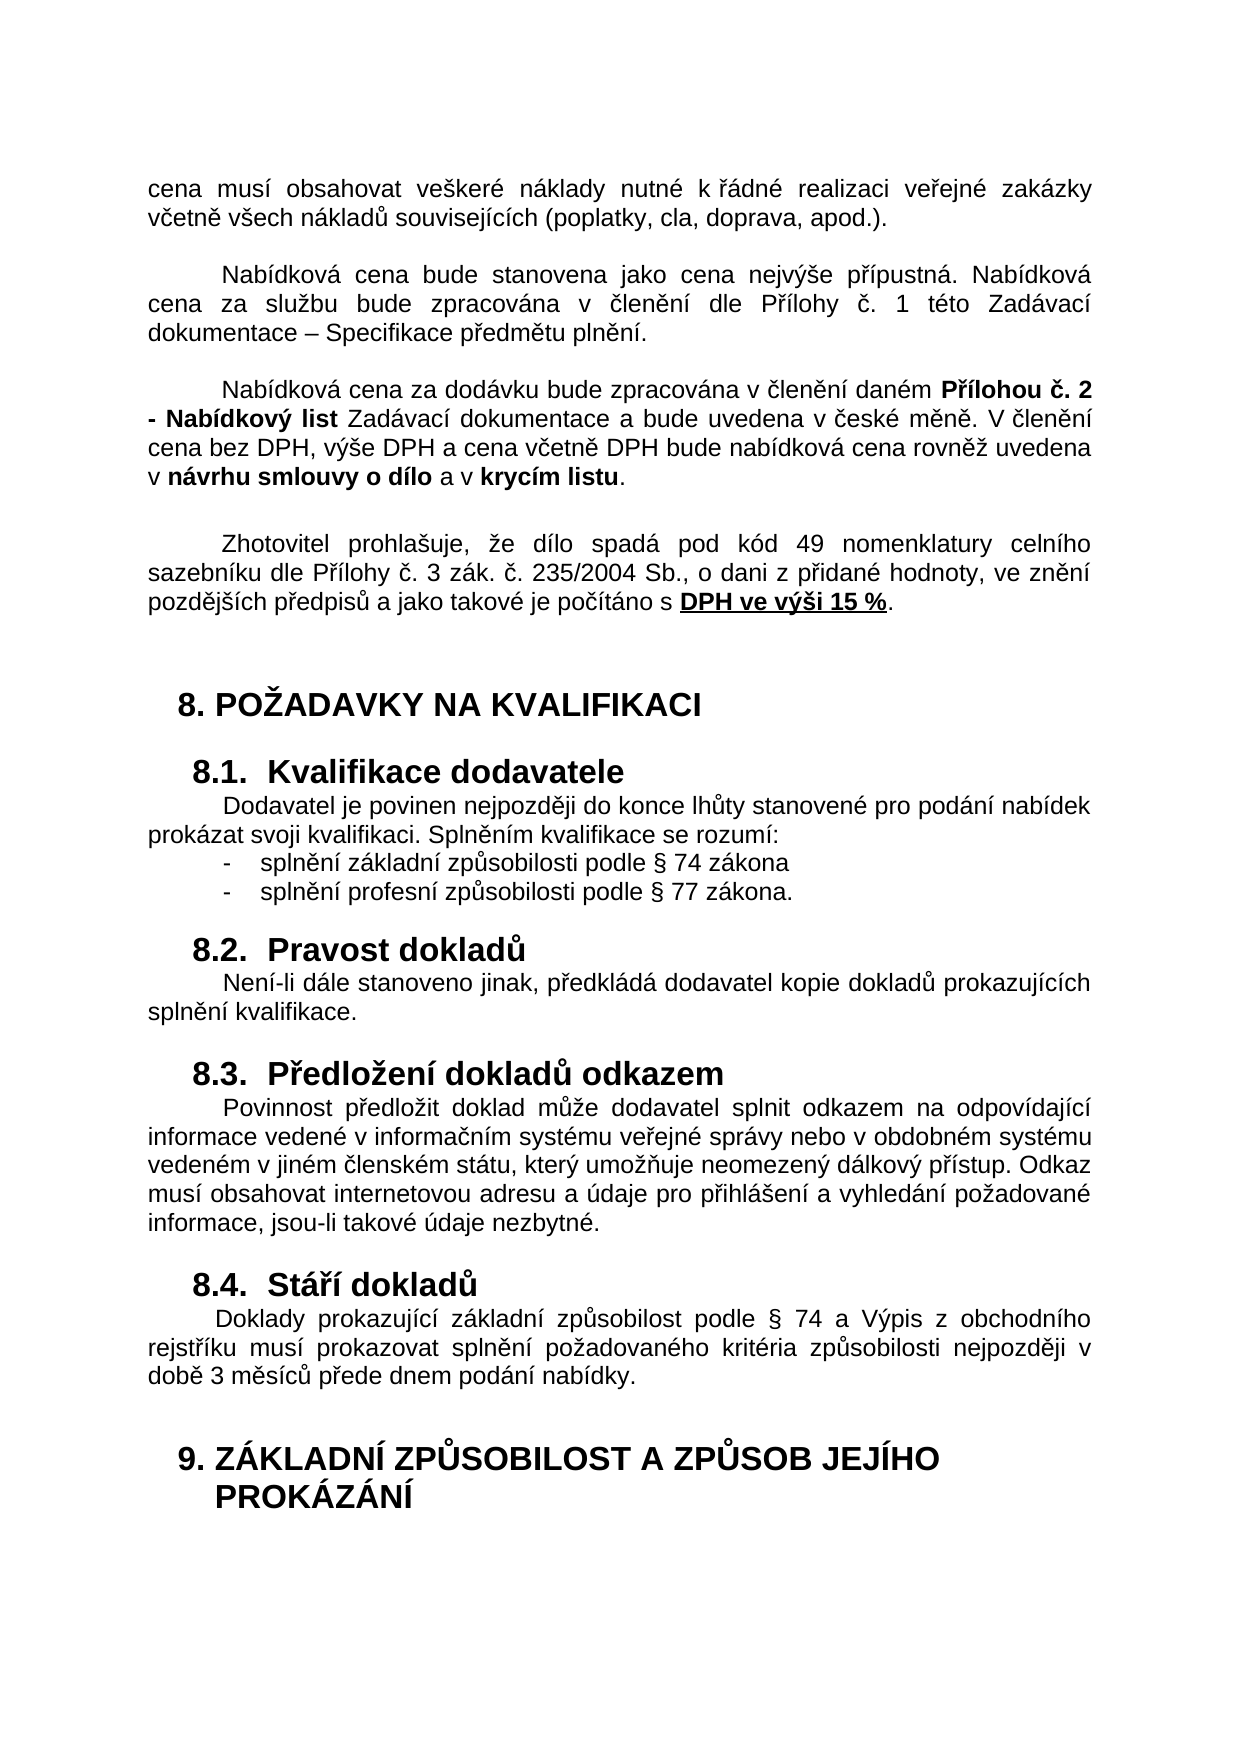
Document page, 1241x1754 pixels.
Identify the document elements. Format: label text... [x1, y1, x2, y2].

text Nabídková cena bude stanovena jako cena nejvýše přípustná. Nabídková cena za službu bude zpracována v členění dle Přílohy č. 1 této Zadávací dokumentace – Specifikace předmětu plnění. [148, 261, 1092, 347]
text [148, 174, 1092, 232]
subtitle POŽADAVKY NA KVALIFIKACi [177, 685, 1092, 724]
text Není-li dále stanoveno jinak, předkládá dodavatel kopie dokladů prokazujících splnění kvalifikace. [148, 968, 1092, 1026]
subtitle Stáří dokladů [192, 1265, 1092, 1304]
subtitle Předložení dokladů odkazem [192, 1054, 1092, 1093]
text Povinnost předložit doklad může dodavatel splnit odkazem na odpovídající informace vedené v informačním systému veřejné správy nebo v obdobném systému vedeném v jiném členském státu, který umožňuje neomezený dálkový přístup. Odkaz musí obsahovat internetovou adresu a údaje pro přihlášení a vyhledání požadované informace, jsou-li takové údaje nezbytné. [148, 1093, 1092, 1237]
text Zhotovitel prohlašuje, že dílo spadá pod kód 49 nomenklatury celního sazebníku dle Přílohy č. 3 zák. č. 235/2004 Sb., o dani z přidané hodnoty, ve znění pozdějších předpisů a jako takové je počítáno s DPH ve výši 15 %. [148, 529, 1092, 615]
list splnění profesní způsobilosti podle § 77 zákona. [223, 877, 1092, 906]
subtitle Pravost dokladů [192, 930, 1092, 968]
text Nabídková cena za dodávku bude zpracována v členění daném Přílohou č. 2 - Nabídkový list Zadávací dokumentace a bude uvedena v české měně. V členění cena bez DPH, výše DPH a cena včetně DPH bude nabídková cena rovněž uvedena v návrhu smlouvy o dílo a v krycím listu. [148, 376, 1092, 491]
subtitle základní způsobilost a způsob jejího prokázání [177, 1439, 1092, 1516]
text Dodavatel je povinen nejpozději do konce lhůty stanovené pro podání nabídek prokázat svoji kvalifikaci. Splněním kvalifikace se rozumí: [148, 791, 1092, 848]
subtitle Kvalifikace dodavatele [192, 752, 1092, 791]
list splnění základní způsobilosti podle § 74 zákona [223, 848, 1092, 877]
text Doklady prokazující základní způsobilost podle § 74 a Výpis z obchodního rejstříku musí prokazovat splnění požadovaného kritéria způsobilosti nejpozději v době 3 měsíců přede dnem podání nabídky. [148, 1304, 1092, 1390]
